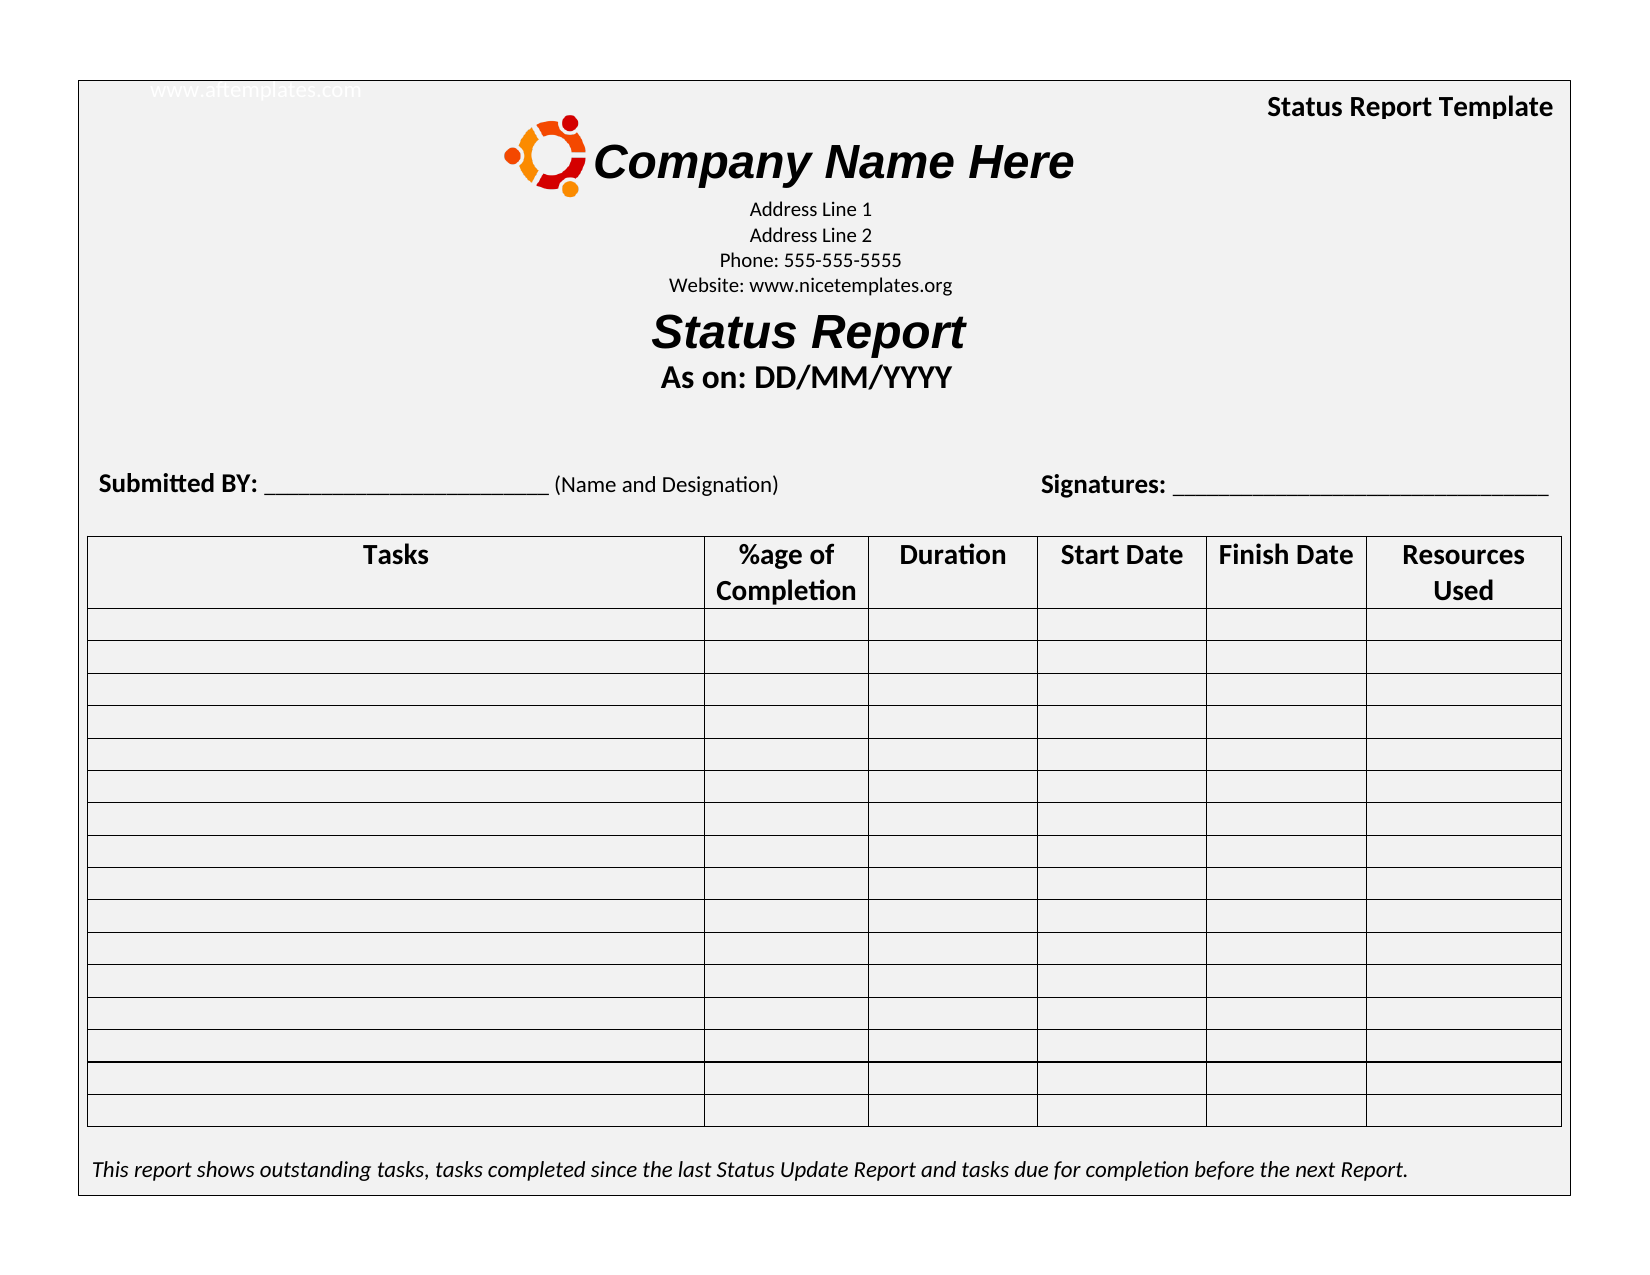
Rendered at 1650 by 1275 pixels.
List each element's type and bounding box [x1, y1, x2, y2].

picture [498, 110, 592, 203]
